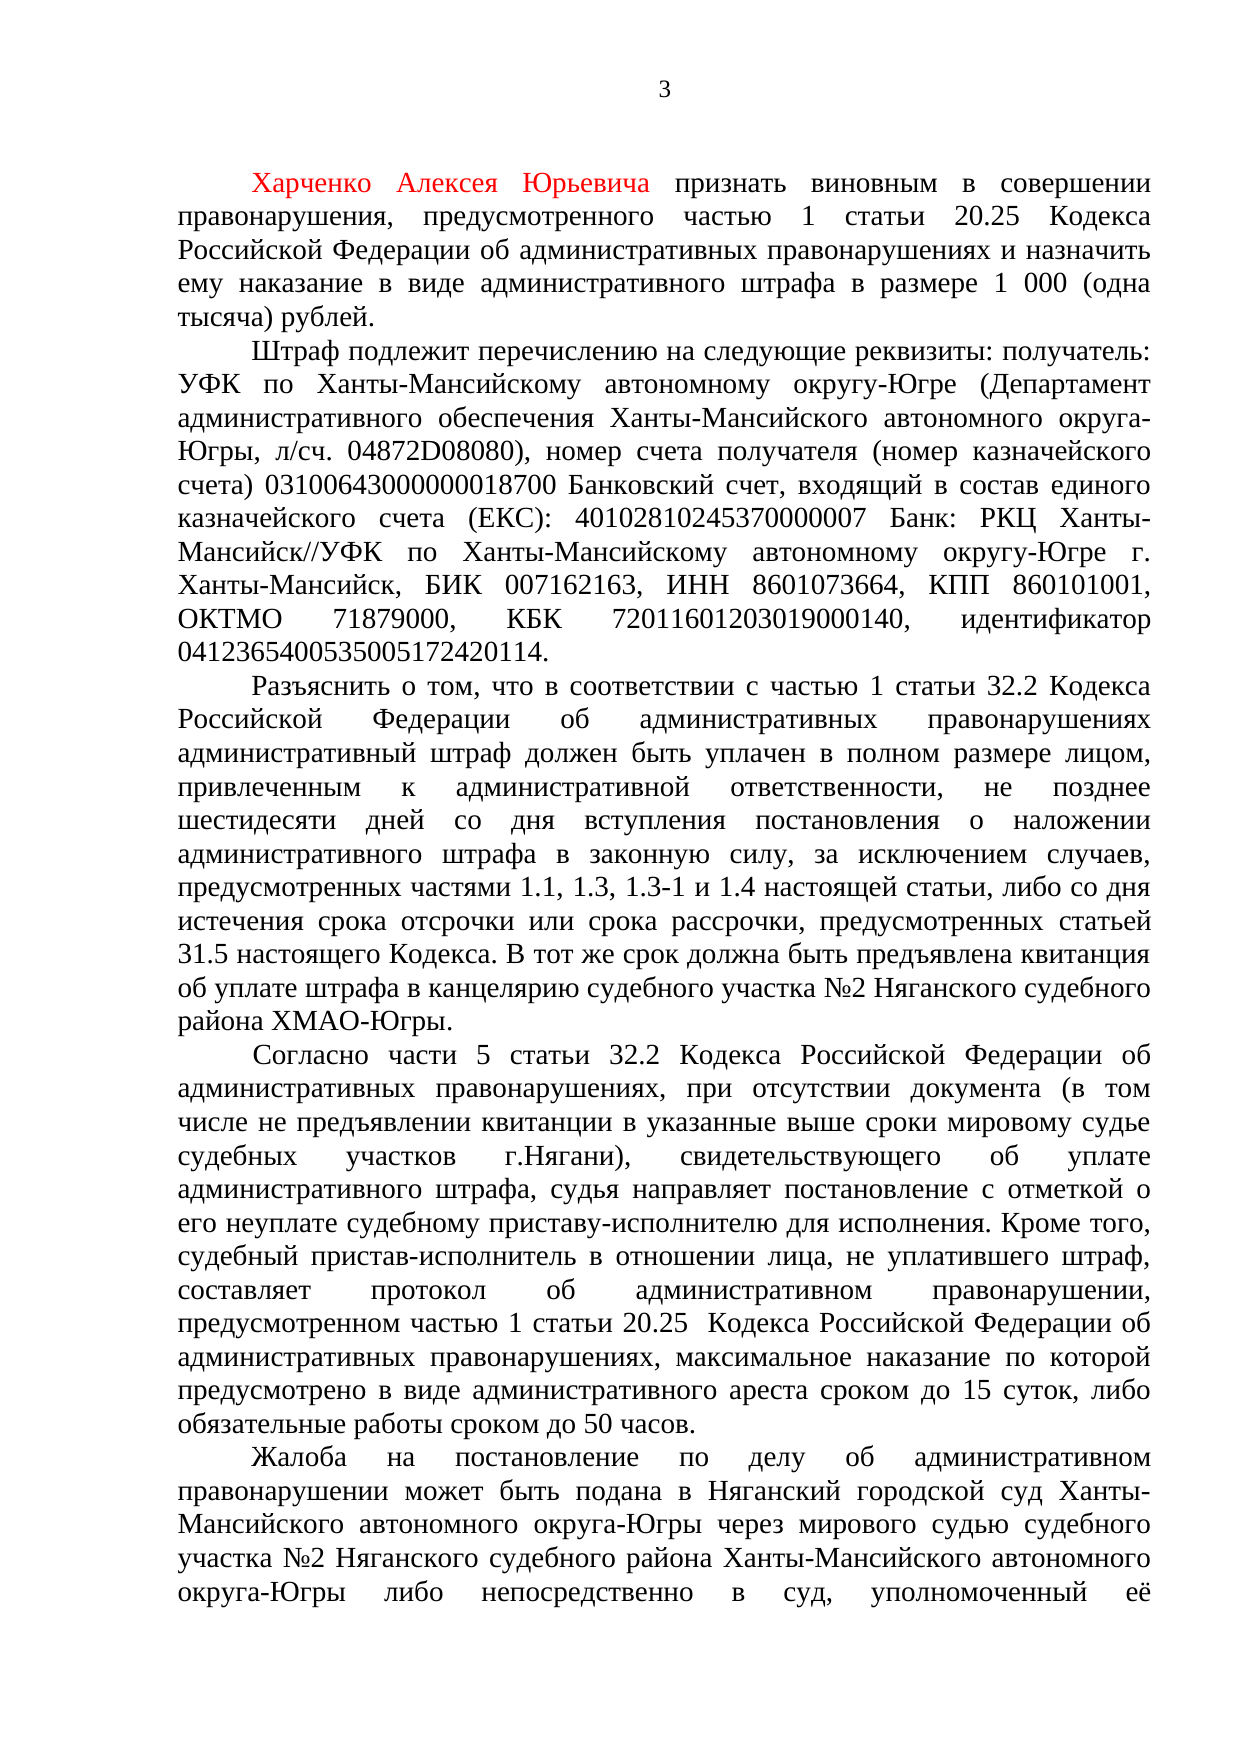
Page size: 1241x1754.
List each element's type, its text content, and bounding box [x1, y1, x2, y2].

text Согласно части 5 статьи 32.2 Кодекса Российской Федерации об административных правонарушениях, при отсутствии документа (в том числе не предъявлении квитанции в указанные выше сроки мировому судье судебных участков г.Нягани), свидетельствующего об уплате административного штрафа, судья направляет постановление с отметкой о его неуплате судебному приставу-исполнителю для исполнения. Кроме того, судебный пристав-исполнитель в отношении лица, не уплатившего штраф, составляет протокол об административном правонарушении, предусмотренном частью 1 статьи 20.25 Кодекса Российской Федерации об административных правонарушениях, максимальное наказание по которой предусмотрено в виде административного ареста сроком до 15 суток, либо обязательные работы сроком до 50 часов. [177, 1037, 1152, 1439]
text Харченко Алексея Юрьевича признать виновным в совершении правонарушения, предусмотренного частью 1 статьи 20.25 Кодекса Российской Федерации об административных правонарушениях и назначить ему наказание в виде административного штрафа в размере 1 000 (одна тысяча) рублей. [177, 165, 1152, 333]
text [177, 1439, 1152, 1607]
text Штраф подлежит перечислению на следующие реквизиты: получатель: УФК по Ханты-Мансийскому автономному округу-Югре (Департамент административного обеспечения Ханты-Мансийского автономного округа-Югры, л/сч. 04872D08080), номер счета получателя (номер казначейского счета) 03100643000000018700 Банковский счет, входящий в состав единого казначейского счета (ЕКС): 40102810245370000007 Банк: РКЦ Ханты-Мансийск//УФК по Ханты-Мансийскому автономному округу-Югре г. Ханты-Мансийск, БИК 007162163, ИНН 8601073664, КПП 860101001, ОКТМО 71879000, КБК 72011601203019000140, идентификатор 0412365400535005172420114. [177, 333, 1152, 668]
text Разъяснить о том, что в соответствии с частью 1 статьи 32.2 Кодекса Российской Федерации об административных правонарушениях административный штраф должен быть уплачен в полном размере лицом, привлеченным к административной ответственности, не позднее шестидесяти дней со дня вступления постановления о наложении административного штрафа в законную силу, за исключением случаев, предусмотренных частями 1.1, 1.3, 1.3-1 и 1.4 настоящей статьи, либо со дня истечения срока отсрочки или срока рассрочки, предусмотренных статьей 31.5 настоящего Кодекса. В тот же срок должна быть предъявлена квитанция об уплате штрафа в канцелярию судебного участка №2 Няганского судебного района ХМАО-Югры. [177, 668, 1152, 1037]
